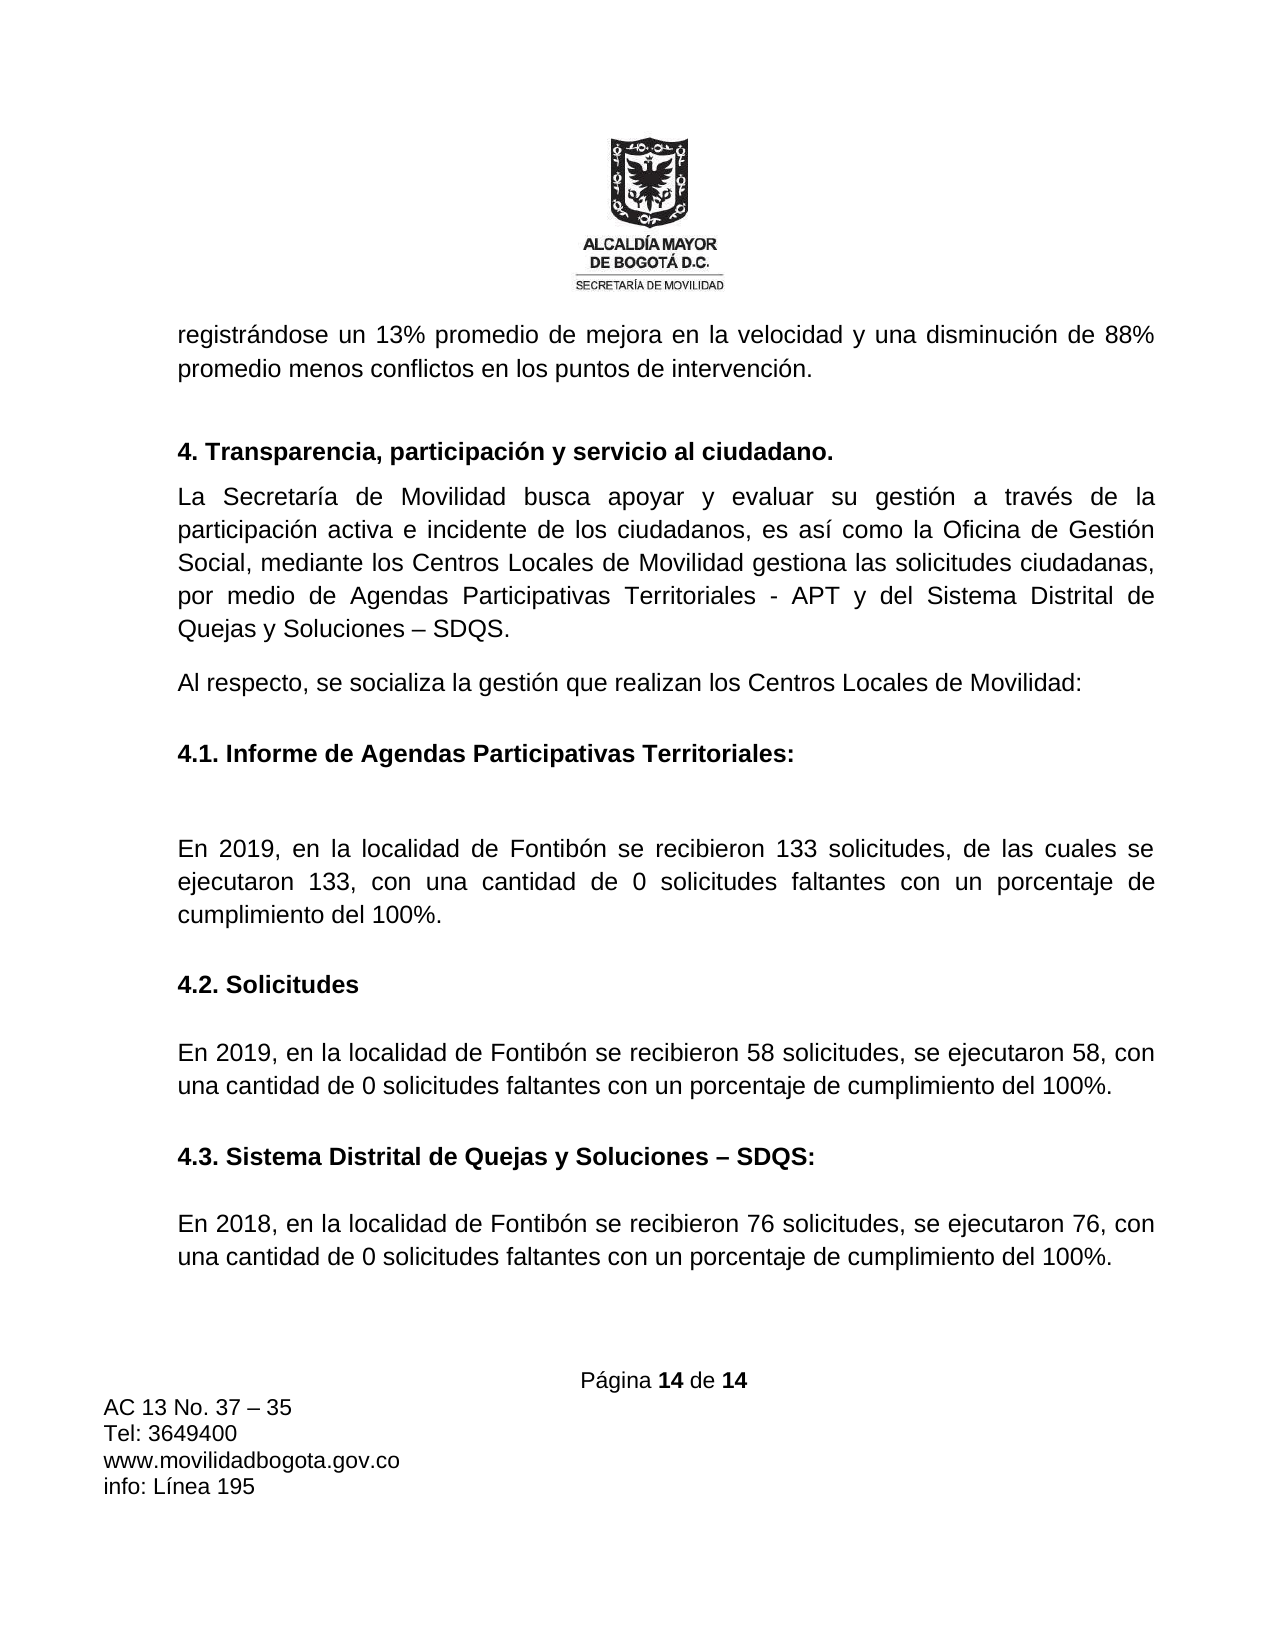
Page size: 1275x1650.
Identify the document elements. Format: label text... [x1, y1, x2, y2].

text En 2019, en la localidad de Fontibón se recibieron 58 solicitudes, se ejecutaron 58, con una cantidad de 0 solicitudes faltantes con un porcentaje de cumplimiento del 100%. [177, 1038, 1157, 1100]
subtitle 4.2. Solicitudes [177, 970, 1157, 999]
text Al respecto, se socializa la gestión que realizan los Centros Locales de Movilidad: [177, 668, 1157, 697]
picture [570, 123, 727, 292]
text En 2019, en la localidad de Fontibón se recibieron 133 solicitudes, de las cuales se ejecutaron 133, con una cantidad de 0 solicitudes faltantes con un porcentaje de cumplimiento del 100%. [177, 834, 1157, 928]
subtitle 4.1. Informe de Agendas Participativas Territoriales: [177, 738, 1157, 767]
text La Secretaría de Movilidad busca apoyar y evaluar su gestión a través de la participación activa e incidente de los ciudadanos, es así como la Oficina de Gestión Social, mediante los Centros Locales de Movilidad gestiona las solicitudes ciudadanas, por medio de Agendas Participativas Territoriales - APT y del Sistema Distrital de Quejas y Soluciones – SDQS. [177, 482, 1157, 643]
text En 2018, en la localidad de Fontibón se recibieron 76 solicitudes, se ejecutaron 76, con una cantidad de 0 solicitudes faltantes con un porcentaje de cumplimiento del 100%. [177, 1209, 1157, 1271]
subtitle 4.3. Sistema Distrital de Quejas y Soluciones – SDQS: [177, 1141, 1157, 1170]
subtitle 4. Transparencia, participación y servicio al ciudadano. [177, 437, 1157, 465]
